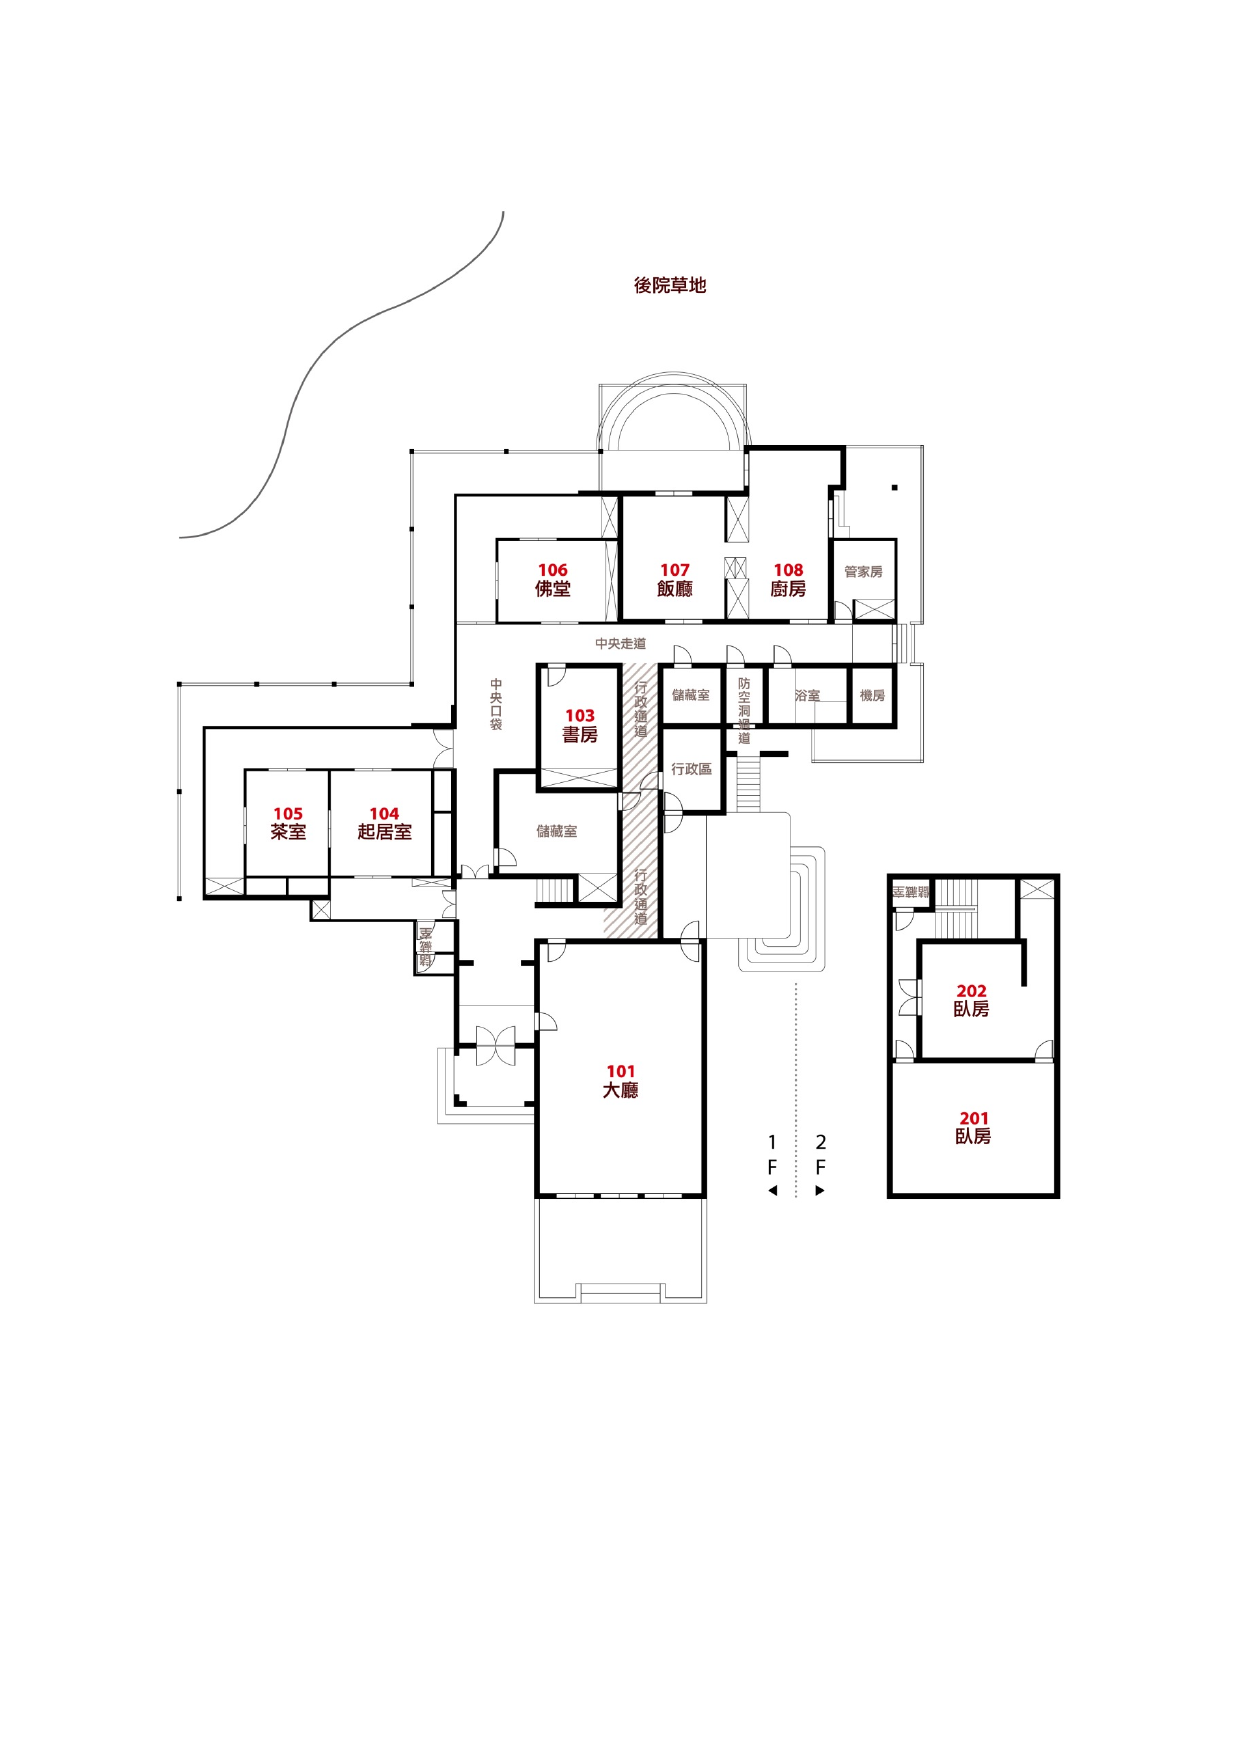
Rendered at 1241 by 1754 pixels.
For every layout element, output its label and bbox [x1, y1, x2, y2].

picture [118, 164, 1123, 1353]
